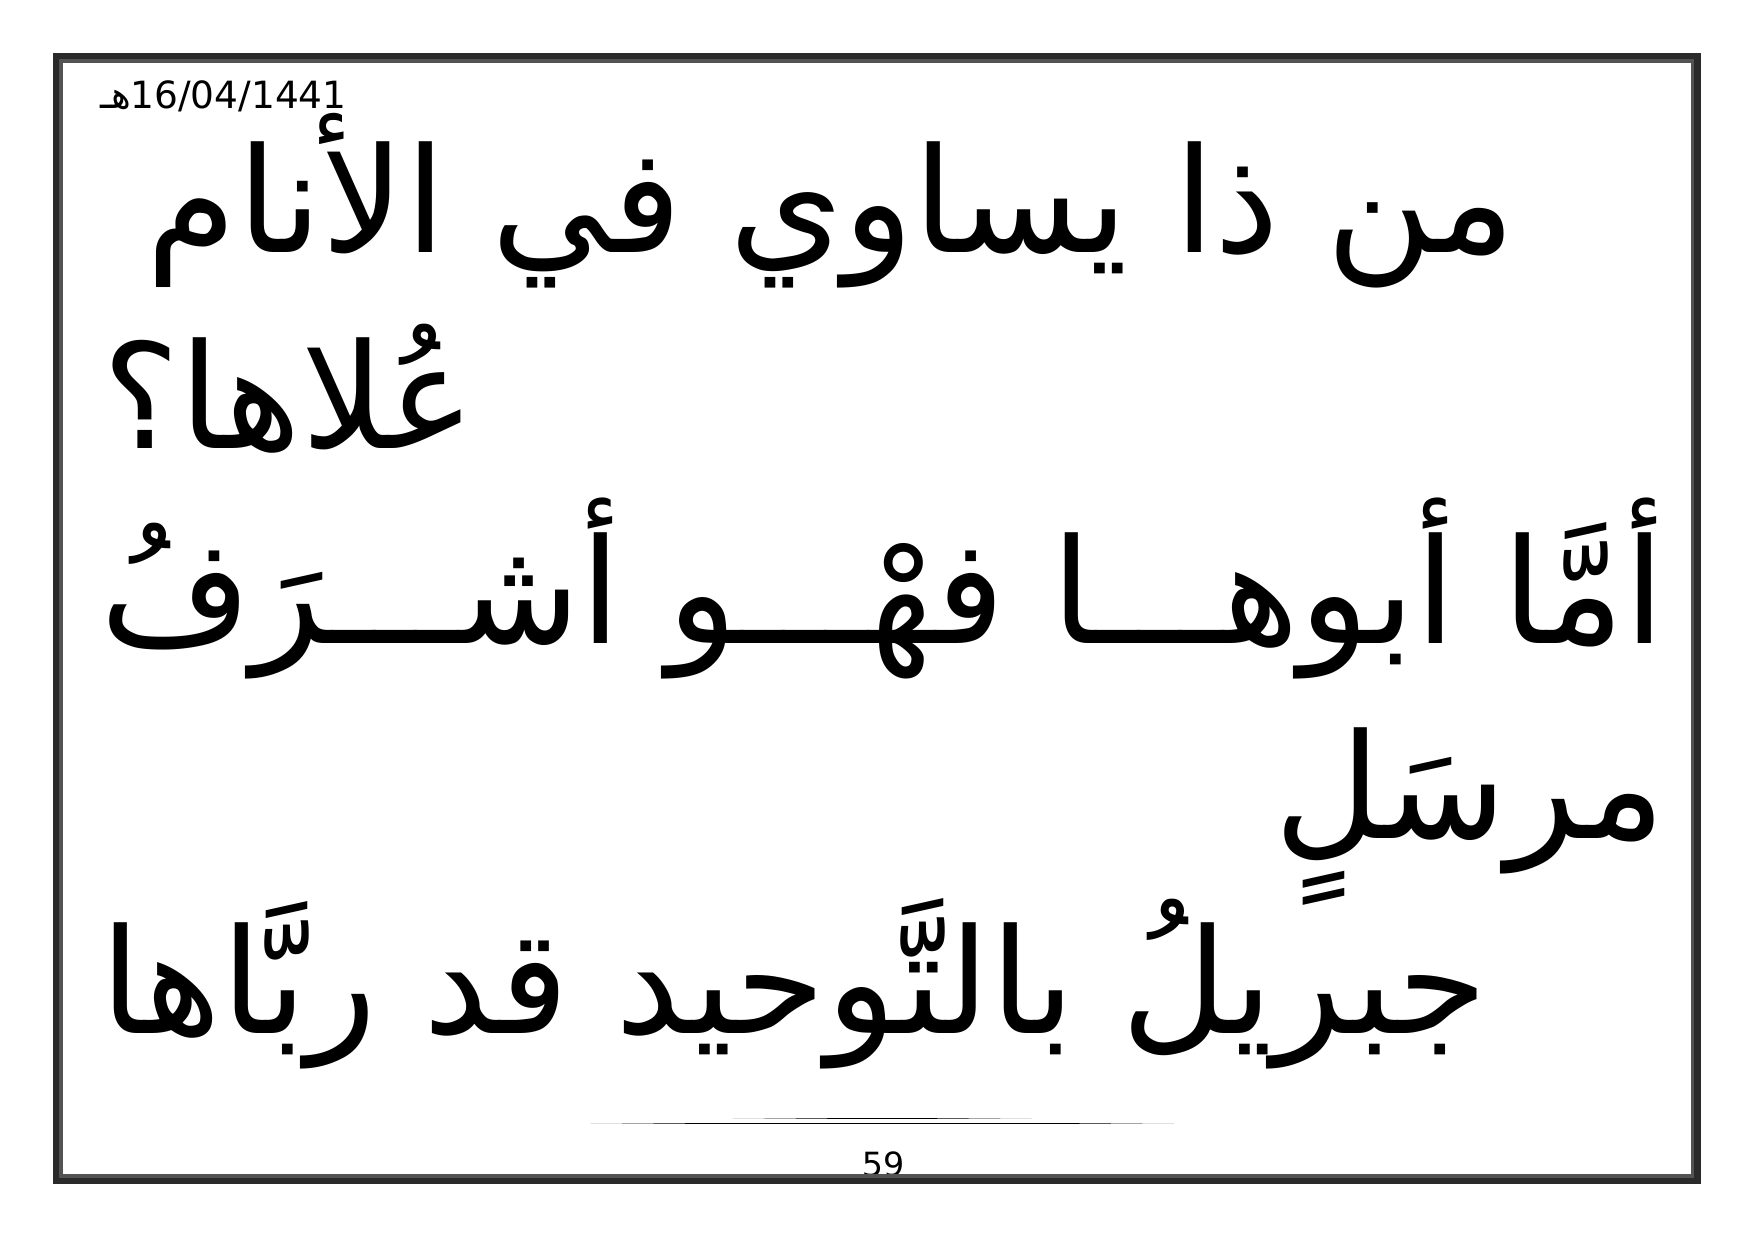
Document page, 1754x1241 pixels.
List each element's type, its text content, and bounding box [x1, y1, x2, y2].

text أمَّا أبوها فهْو أشرَفُ مرسَلٍ [100, 508, 1665, 873]
text من ذا يساوي في الأنام عُلاها؟ [100, 117, 1665, 482]
text جبريلُ بالتَّوحيد قد ربَّاها [100, 898, 1665, 1068]
